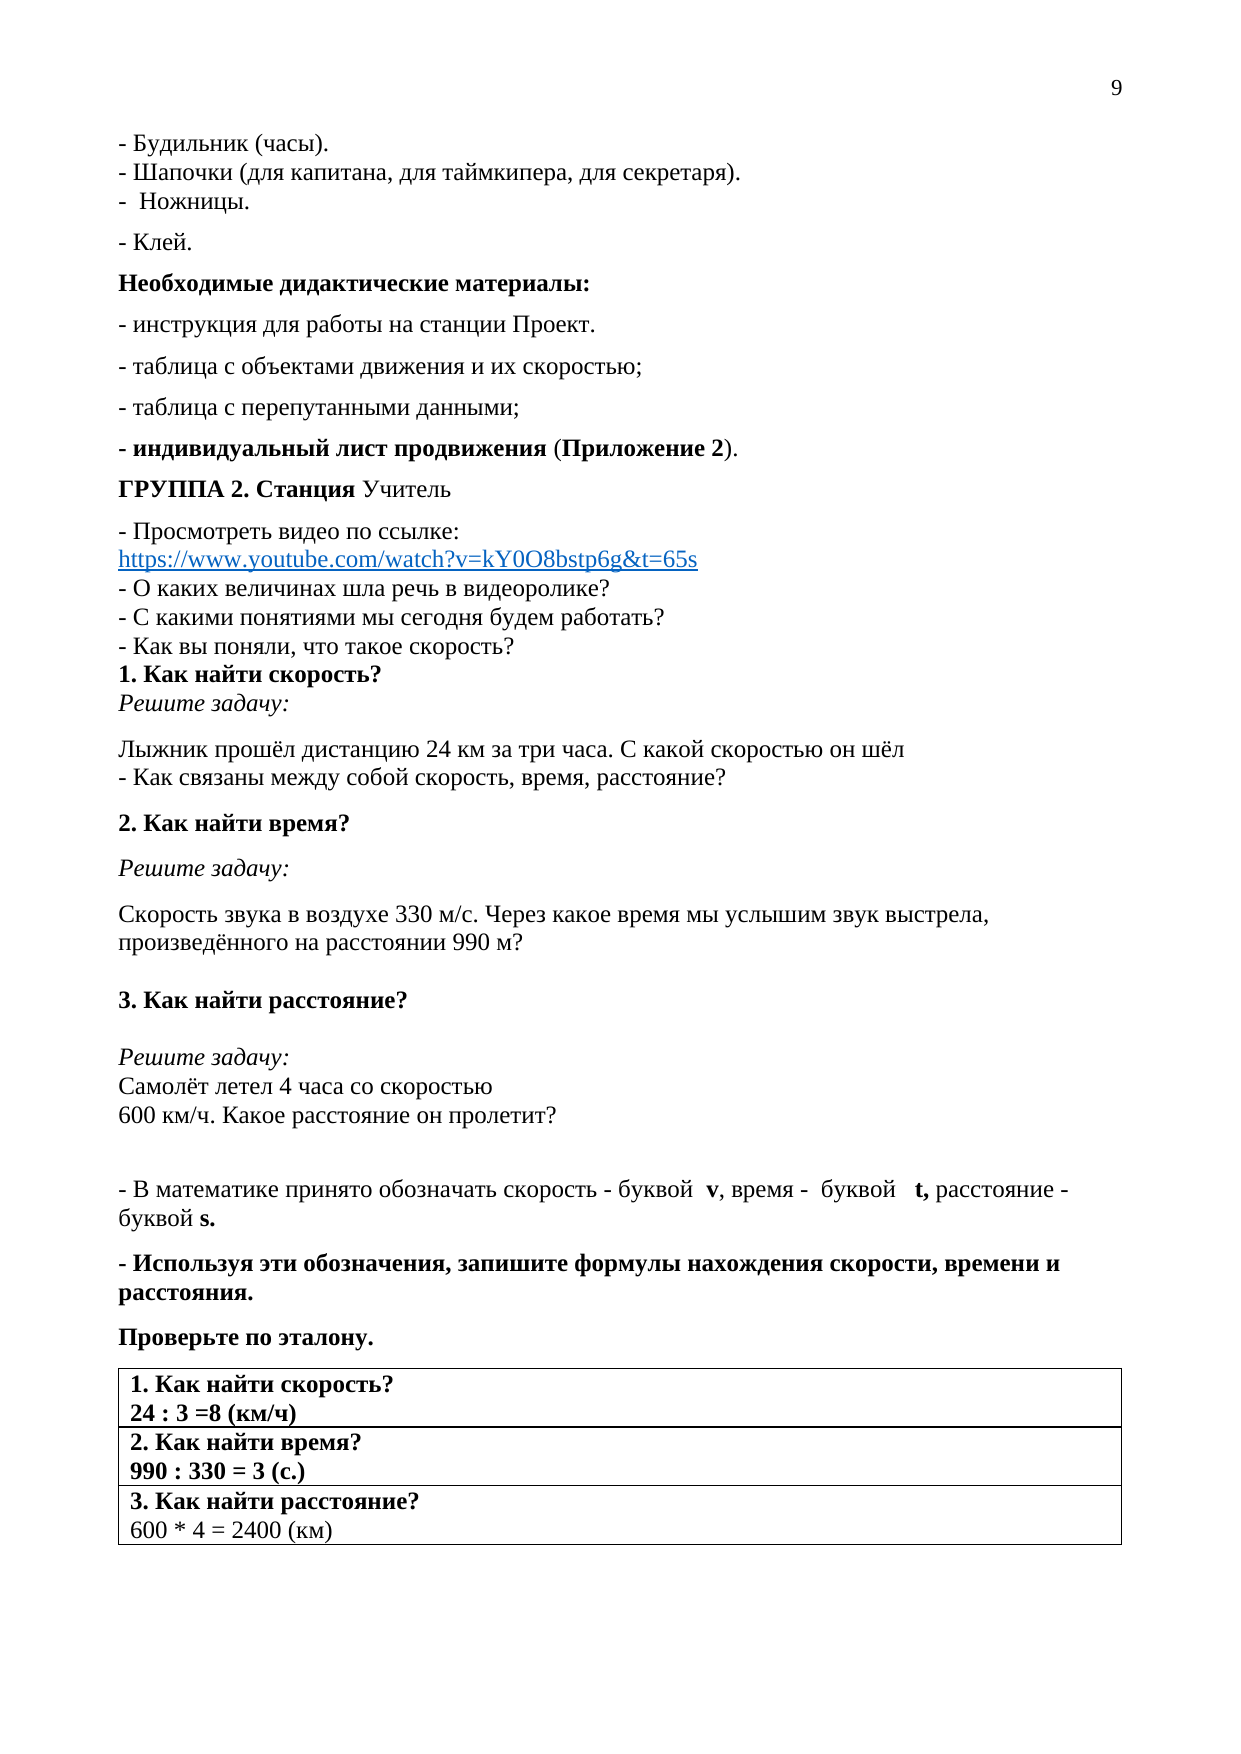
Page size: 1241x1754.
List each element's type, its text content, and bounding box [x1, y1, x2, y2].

text - С какими понятиями мы сегодня будем работать? [118, 602, 1122, 631]
text - В математике принято обозначать скорость - буквой v, время - буквой t, расстояние - буквой s. [118, 1174, 1122, 1232]
text - Просмотреть видео по ссылке: [118, 516, 1122, 544]
text Решите задачу: [118, 688, 1122, 717]
text - Как связаны между собой скорость, время, расстояние? [118, 762, 1122, 791]
text https://www.youtube.com/watch?v=kY0O8bstp6g&t=65s [118, 544, 1122, 573]
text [118, 1248, 1122, 1306]
table_cell 2. Как найти время? 990 : 330 = 3 (с.) [119, 1428, 1121, 1485]
text Лыжник прошёл дистанцию 24 км за три часа. С какой скоростью он шёл [118, 734, 1122, 762]
text Скорость звука в воздухе 330 м/с. Через какое время мы услышим звук выстрела, произведённого на расстоянии 990 м? [118, 899, 1122, 956]
text Решите задачу: [118, 1042, 1122, 1071]
text - индивидуальный лист продвижения (Приложение 2). [118, 433, 1122, 462]
table_cell 3. Как найти расстояние? 600 * 4 = 2400 (км) [119, 1486, 1121, 1543]
text 3. Как найти расстояние? [118, 985, 1122, 1014]
text - Клей. [118, 227, 1122, 256]
text 2. Как найти время? [118, 808, 1122, 837]
text Самолёт летел 4 часа со скоростью [118, 1071, 1122, 1100]
text Проверьте по эталону. [118, 1322, 1122, 1351]
text - Ножницы. [118, 186, 1122, 214]
text - инструкция для работы на станции Проект. [118, 309, 1122, 338]
text - Как вы поняли, что такое скорость? [118, 631, 1122, 659]
text 600 км/ч. Какое расстояние он пролетит? [118, 1100, 1122, 1129]
text - Шапочки (для капитана, для таймкипера, для секретаря). [118, 157, 1122, 186]
text Необходимые дидактические материалы: [118, 268, 1122, 297]
text 1. Как найти скорость? [118, 659, 1122, 688]
text - таблица с объектами движения и их скоростью; [118, 351, 1122, 379]
text ГРУППА 2. Станция Учитель [118, 474, 1122, 503]
text Решите задачу: [118, 853, 1122, 882]
text - О каких величинах шла речь в видеоролике? [118, 573, 1122, 602]
text - таблица с перепутанными данными; [118, 392, 1122, 421]
text - Будильник (часы). [118, 128, 1122, 157]
table_header 1. Как найти скорость? 24 : 3 =8 (км/ч) [119, 1369, 1121, 1426]
